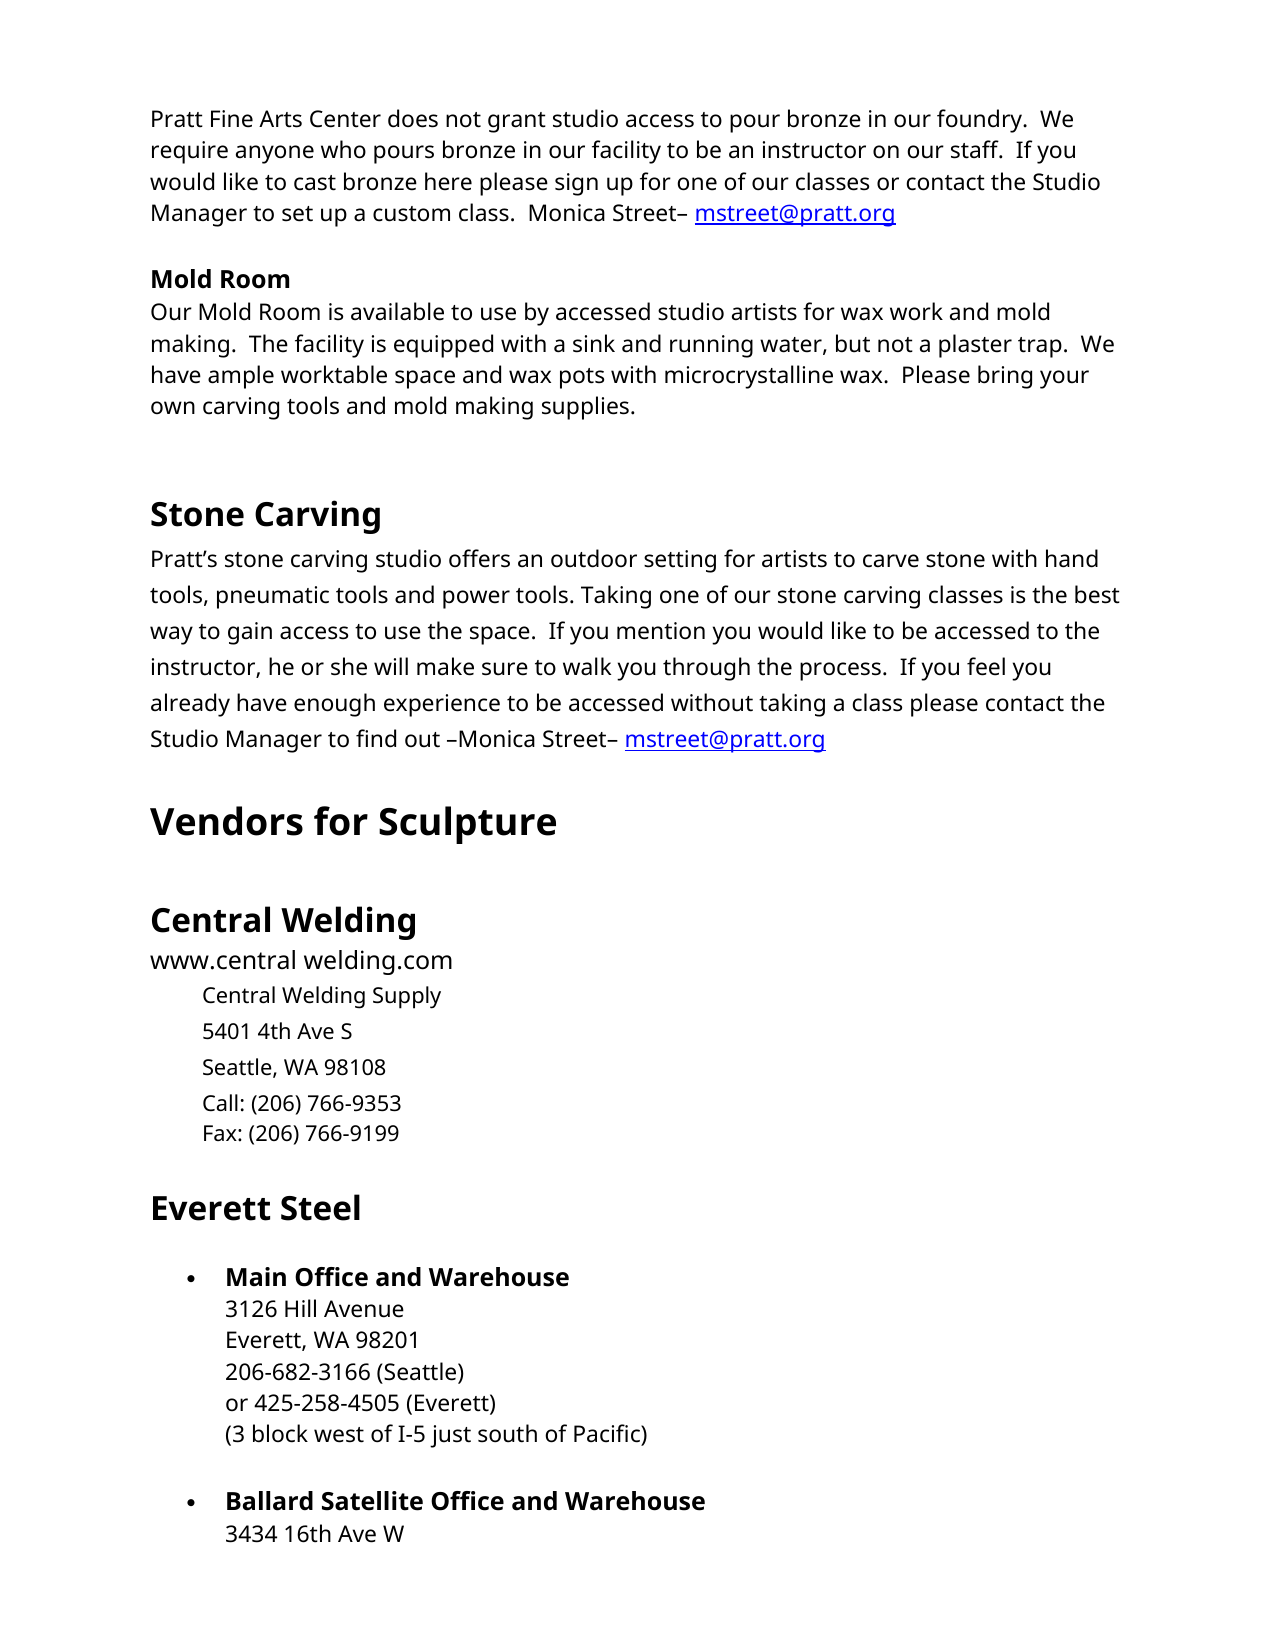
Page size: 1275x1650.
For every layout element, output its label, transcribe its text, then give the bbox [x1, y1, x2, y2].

text Stone Carving [150, 491, 1125, 537]
text Everett Steel [150, 1184, 1125, 1230]
table_cell 5401 4th Ave S [199, 1013, 1076, 1049]
table_cell Seattle, WA 98108 [199, 1049, 1076, 1085]
text Our Mold Room is available to use by accessed studio artists for wax work and mold making. The facility is equipped with a sink and running water, but not a plaster trap. We have ample worktable space and wax pots with microcrystalline wax. Please bring your own carving tools and mold making supplies. [150, 296, 1125, 421]
table_header Central Welding Supply [199, 977, 1076, 1013]
text www.central welding.com [150, 942, 1125, 977]
list Main Office and Warehouse 3126 Hill Avenue Everett, WA 98201 206-682-3166 (Seattle) or 425-258-4505 (Everett) (3 block west of I-5 just south of Pacific) [187, 1259, 1125, 1483]
text Central Welding [150, 897, 1125, 942]
text Pratt’s stone carving studio offers an outdoor setting for artists to carve stone with hand tools, pneumatic tools and power tools. Taking one of our stone carving classes is the best way to gain access to use the space. If you mention you would like to be accessed to the instructor, he or she will make sure to walk you through the process. If you feel you already have enough experience to be accessed without taking a class please contact the Studio Manager to find out –Monica Street– mstreet@pratt.org [150, 543, 1125, 754]
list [187, 1483, 1125, 1549]
text Vendors for Sculpture [150, 795, 1125, 846]
text Mold Room [150, 262, 1125, 296]
table_cell Call: (206) 766-9353 Fax: (206) 766-9199 [199, 1085, 1076, 1151]
text Pratt Fine Arts Center does not grant studio access to pour bronze in our foundry. We require anyone who pours bronze in our facility to be an instructor on our staff. If you would like to cast bronze here please sign up for one of our classes or contact the Studio Manager to set up a custom class. Monica Street– mstreet@pratt.org [150, 103, 1125, 228]
